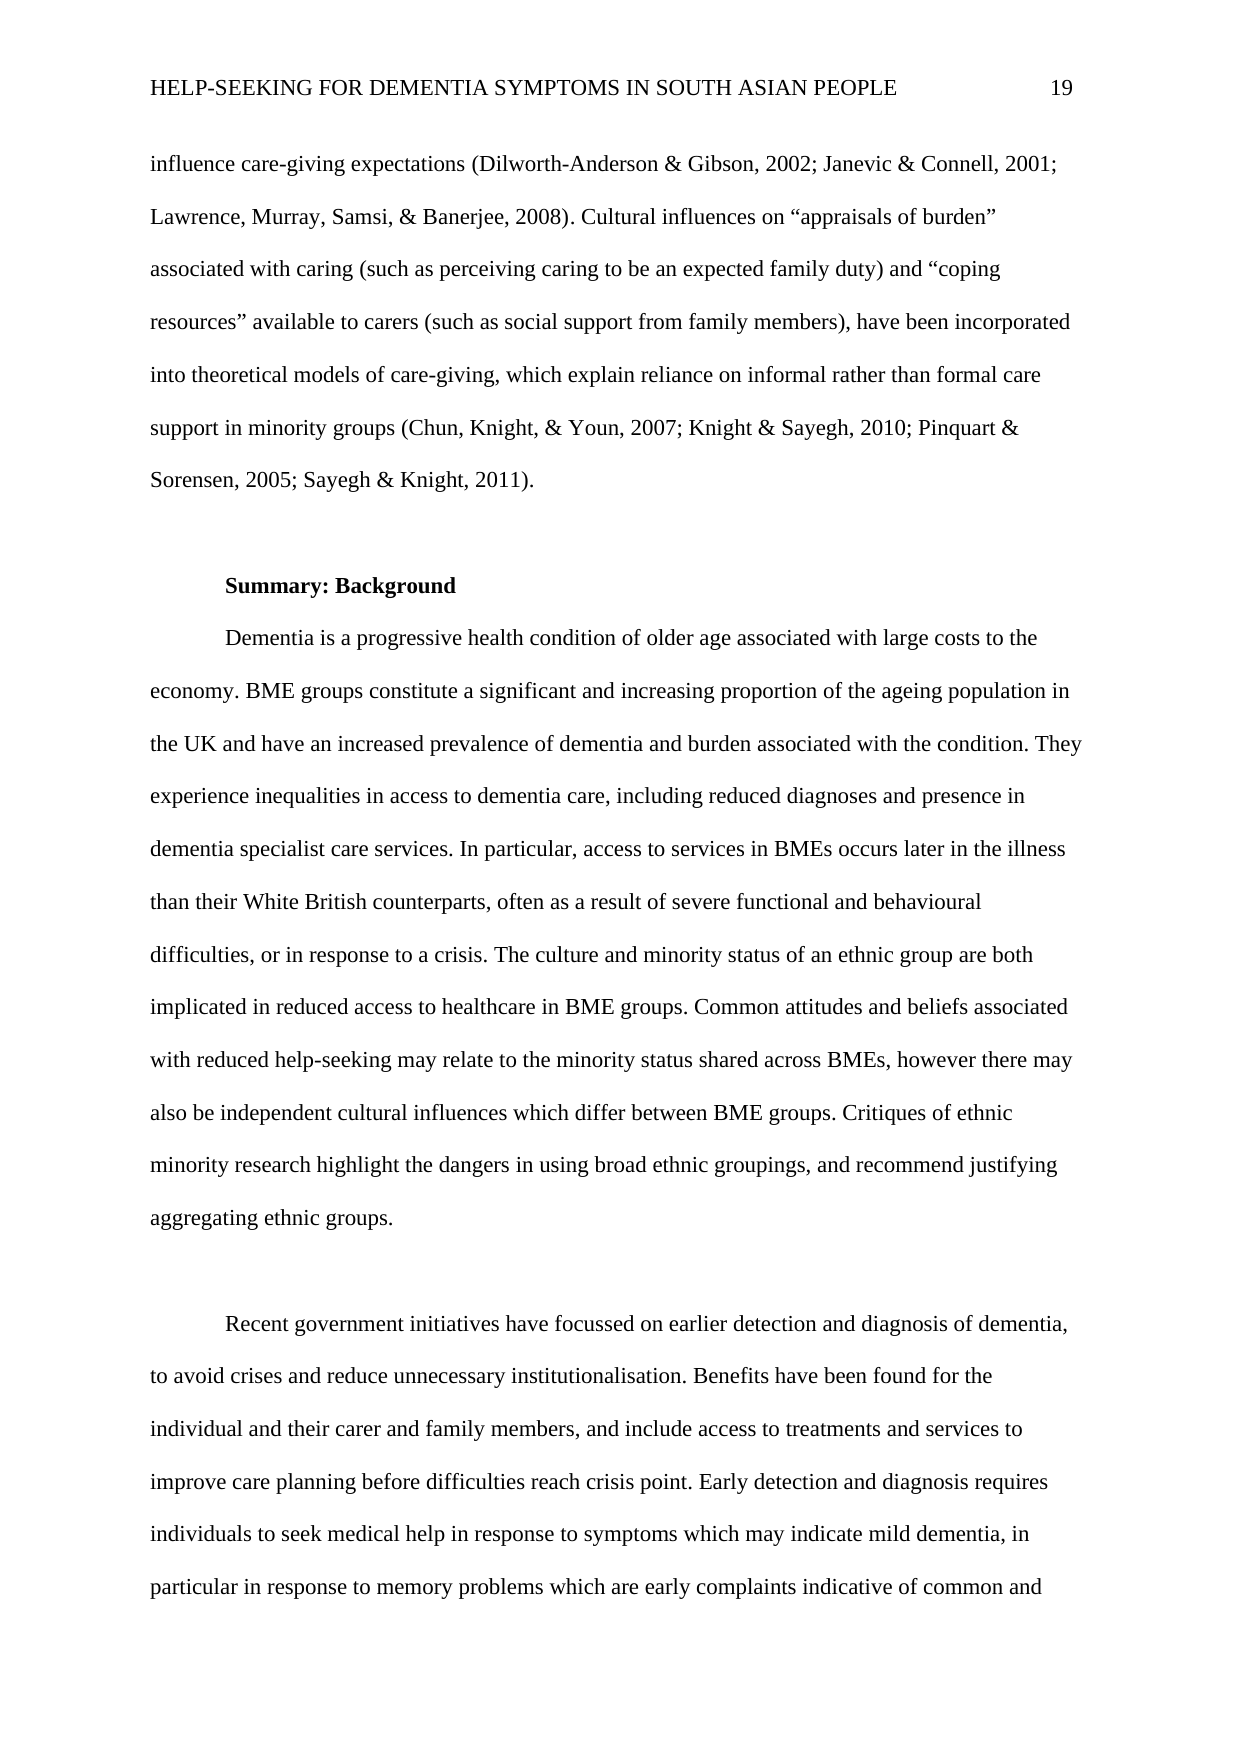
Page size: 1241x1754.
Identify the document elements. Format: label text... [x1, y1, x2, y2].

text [150, 1309, 1090, 1599]
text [150, 150, 1090, 493]
text Dementia is a progressive health condition of older age associated with large costs to the economy. BME groups constitute a significant and increasing proportion of the ageing population in the UK and have an increased prevalence of dementia and burden associated with the condition. They experience inequalities in access to dementia care, including reduced diagnoses and presence in dementia specialist care services. In particular, access to services in BMEs occurs later in the illness than their White British counterparts, often as a result of severe functional and behavioural difficulties, or in response to a crisis. The culture and minority status of an ethnic group are both implicated in reduced access to healthcare in BME groups. Common attitudes and beliefs associated with reduced help-seeking may relate to the minority status shared across BMEs, however there may also be independent cultural influences which differ between BME groups. Critiques of ethnic minority research highlight the dangers in using broad ethnic groupings, and recommend justifying aggregating ethnic groups. [150, 624, 1090, 1231]
text Summary: Background [150, 572, 1090, 598]
